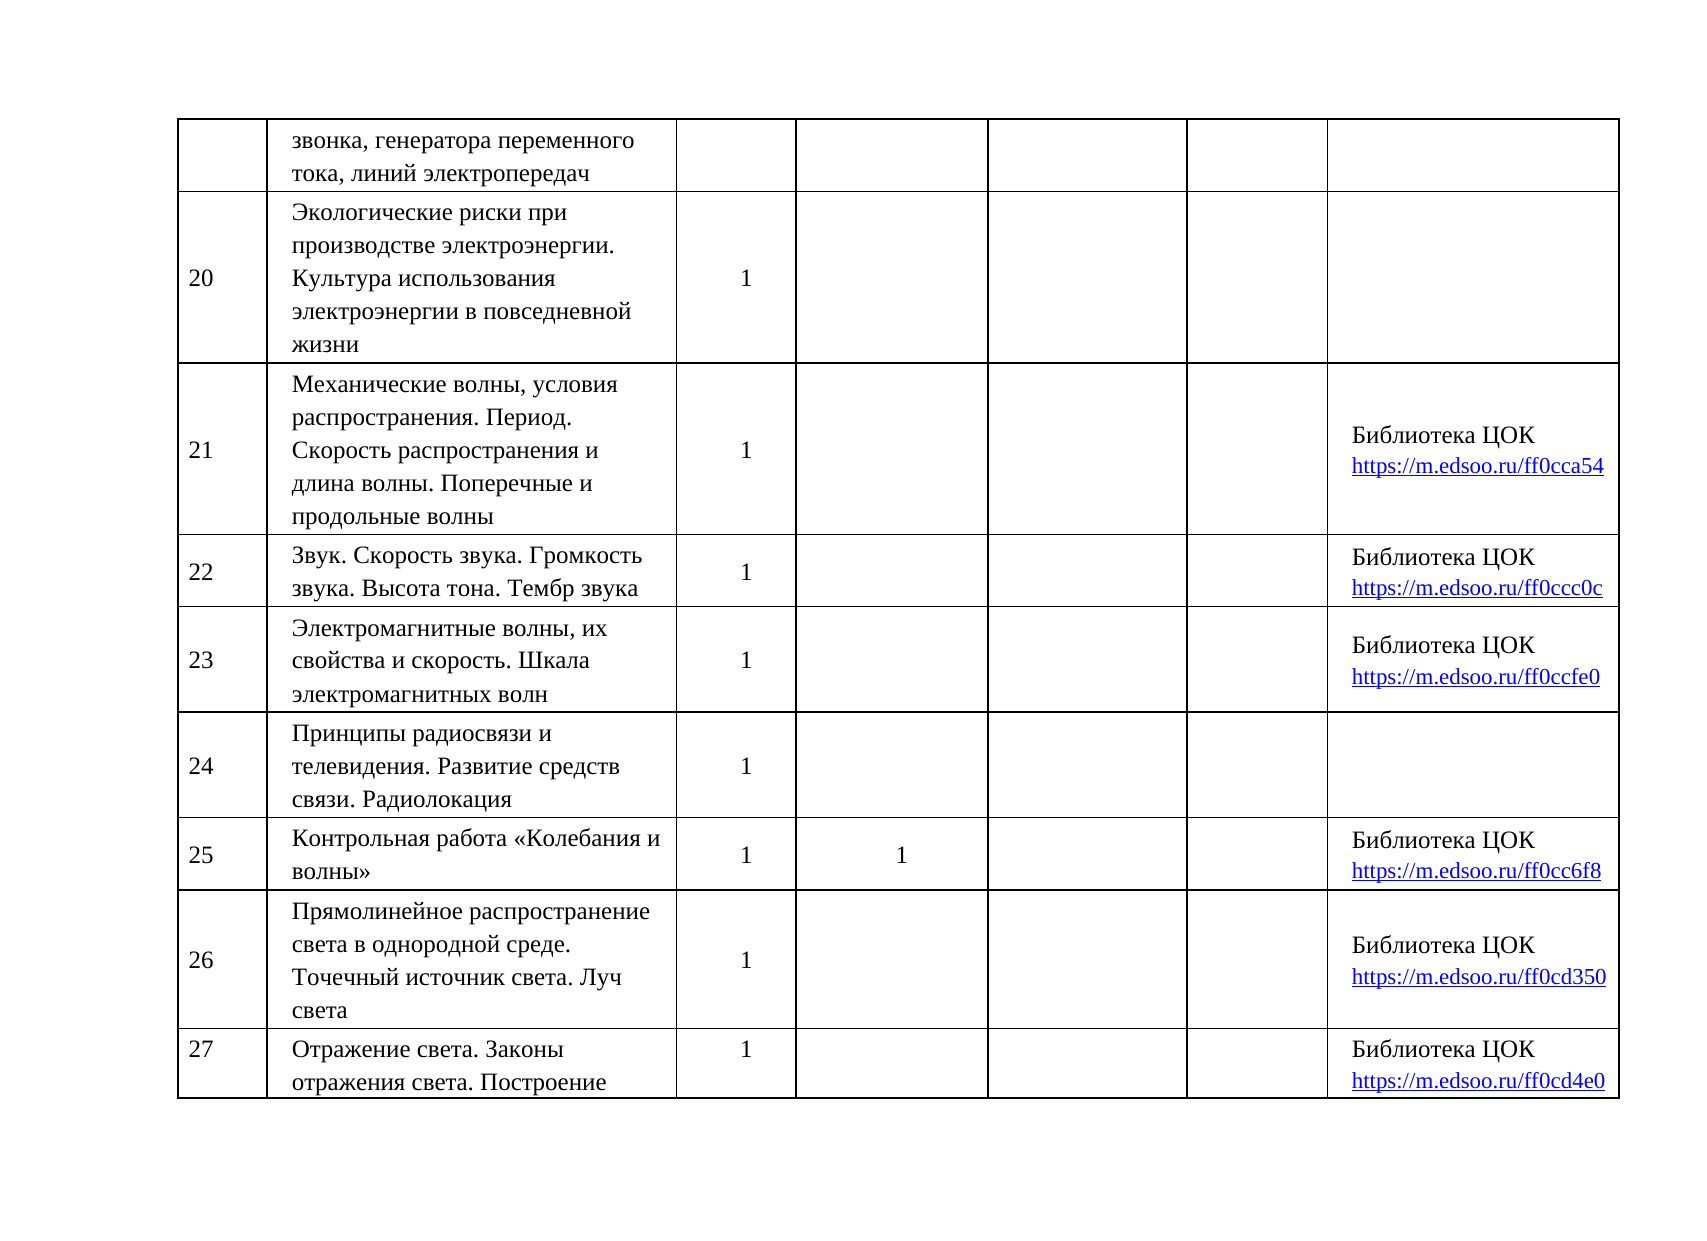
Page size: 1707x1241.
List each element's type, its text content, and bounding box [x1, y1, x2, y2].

table_cell [797, 120, 987, 191]
table_cell 26 [179, 891, 266, 1027]
table_cell [797, 364, 987, 533]
table_cell 1 [677, 364, 795, 533]
table_cell Контрольная работа «Колебания и волны» [268, 818, 676, 889]
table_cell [268, 1029, 676, 1097]
table_cell [1188, 607, 1327, 711]
table_cell 21 [179, 364, 266, 533]
table_cell Прямолинейное распространение света в однородной среде. Точечный источник света. Луч света [268, 891, 676, 1027]
table_cell Звук. Скорость звука. Громкость звука. Высота тона. Тембр звука [268, 535, 676, 606]
table_cell [797, 713, 987, 817]
table_cell [989, 818, 1186, 889]
table_cell [989, 607, 1186, 711]
table_cell [1188, 818, 1327, 889]
table_cell Библиотека ЦОК https://m.edsoo.ru/ff0cc6f8 [1328, 818, 1618, 889]
table_cell Библиотека ЦОК https://m.edsoo.ru/ff0ccc0c [1328, 535, 1618, 606]
table_cell [797, 607, 987, 711]
table_cell Библиотека ЦОК https://m.edsoo.ru/ff0cca54 [1328, 364, 1618, 533]
table_cell [1328, 713, 1618, 817]
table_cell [1328, 120, 1618, 191]
table_cell [1188, 535, 1327, 606]
table_cell 1 [797, 818, 987, 889]
table_cell 1 [677, 192, 795, 362]
table_cell [989, 891, 1186, 1027]
table_cell Библиотека ЦОК https://m.edsoo.ru/ff0cd350 [1328, 891, 1618, 1027]
table_cell [989, 120, 1186, 191]
table_cell 27 [179, 1029, 266, 1097]
table_cell [797, 1029, 987, 1097]
table_cell Библиотека ЦОК https://m.edsoo.ru/ff0ccfe0 [1328, 607, 1618, 711]
table_cell [1188, 713, 1327, 817]
table_cell Электромагнитные волны, их свойства и скорость. Шкала электромагнитных волн [268, 607, 676, 711]
table_cell 1 [677, 818, 795, 889]
table_cell [989, 713, 1186, 817]
table_cell 19 [179, 120, 266, 191]
table_cell [1188, 192, 1327, 362]
table_cell 1 [677, 535, 795, 606]
table_cell [797, 891, 987, 1027]
table_cell 1 [677, 713, 795, 817]
table_cell 1 [677, 607, 795, 711]
table_cell 1 [677, 120, 795, 191]
table_cell Механические волны, условия распространения. Период. Скорость распространения и длина волны. Поперечные и продольные волны [268, 364, 676, 533]
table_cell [268, 120, 676, 191]
table_cell Экологические риски при производстве электроэнергии. Культура использования электроэнергии в повседневной жизни [268, 192, 676, 362]
table_cell [989, 192, 1186, 362]
table_cell [1188, 1029, 1327, 1097]
table_cell [1188, 364, 1327, 533]
table_cell [1328, 192, 1618, 362]
table_cell [797, 192, 987, 362]
table_cell 1 [677, 891, 795, 1027]
table_cell [1188, 891, 1327, 1027]
table_cell 22 [179, 535, 266, 606]
table_cell Принципы радиосвязи и телевидения. Развитие средств связи. Радиолокация [268, 713, 676, 817]
table_cell 24 [179, 713, 266, 817]
table_cell 20 [179, 192, 266, 362]
table_cell [797, 535, 987, 606]
table_cell [989, 1029, 1186, 1097]
table_cell 23 [179, 607, 266, 711]
table_cell [1188, 120, 1327, 191]
table_cell [989, 535, 1186, 606]
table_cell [1328, 1029, 1618, 1097]
table_cell 1 [677, 1029, 795, 1097]
table_cell [989, 364, 1186, 533]
table_cell 25 [179, 818, 266, 889]
